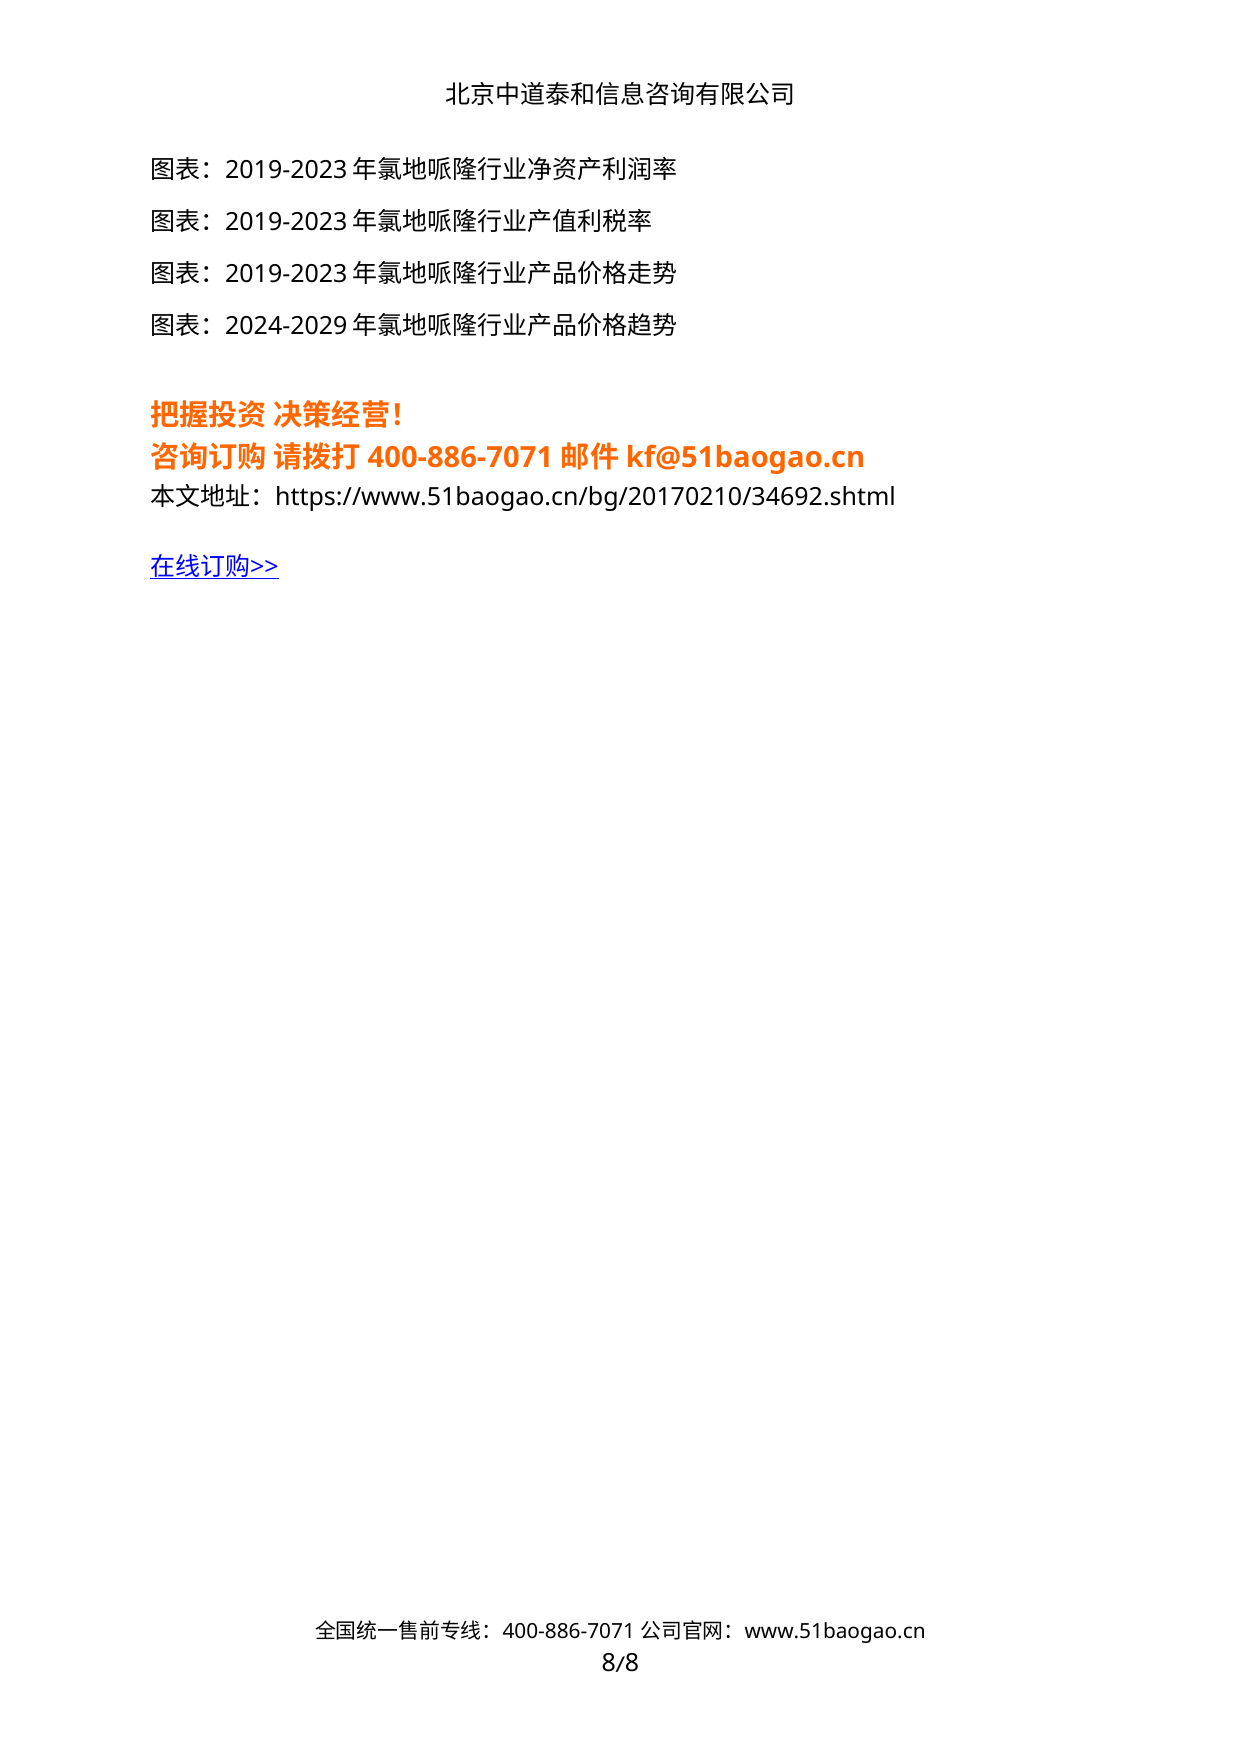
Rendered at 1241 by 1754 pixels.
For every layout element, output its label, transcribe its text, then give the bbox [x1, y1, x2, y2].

text 图表：2024-2029年氯地哌隆行业产品价格趋势 [150, 306, 1090, 342]
text 图表：2019-2023年氯地哌隆行业净资产利润率 [150, 150, 1090, 186]
text 图表：2019-2023年氯地哌隆行业产值利税率 [150, 202, 1090, 238]
text 图表：2019-2023年氯地哌隆行业产品价格走势 [150, 254, 1090, 290]
text 把握投资 决策经营！咨询订购 请拨打 400-886-7071 邮件 kf@51baogao.cn本文地址：https://www.51baogao.cn/bg/20170210/34692.shtml [150, 357, 1090, 512]
text 在线订购>> [150, 512, 1090, 583]
